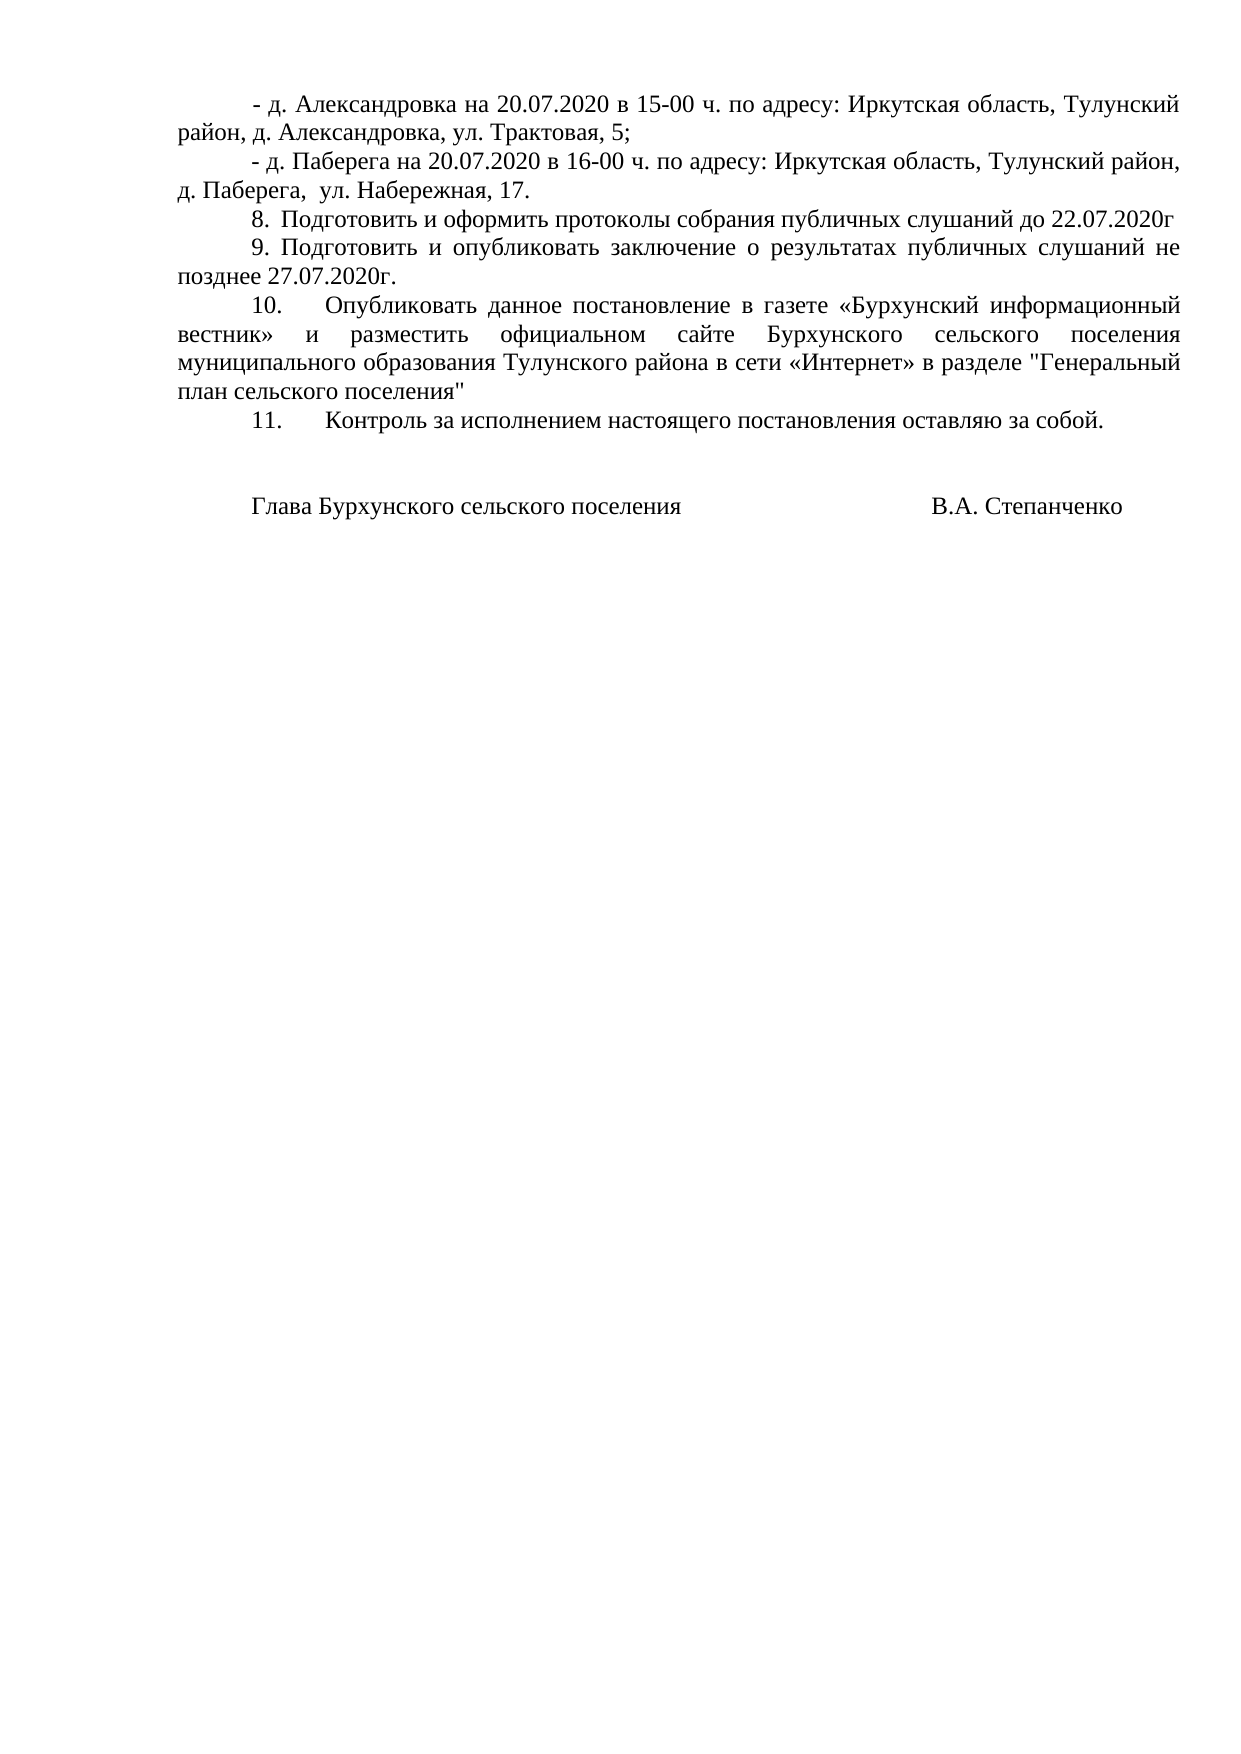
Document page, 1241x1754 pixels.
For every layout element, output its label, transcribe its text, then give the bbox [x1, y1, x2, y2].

text - д. Паберега на 20.07.2020 в 16-00 ч. по адресу: Иркутская область, Тулунский район, д. Паберега, ул. Набережная, 17. [177, 146, 1181, 204]
list Подготовить и оформить протоколы собрания публичных слушаний до 22.07.2020г [177, 204, 1181, 232]
text Глава Бурхунского сельского поселения В.А. Степанченко [177, 491, 1181, 520]
list Подготовить и опубликовать заключение о результатах публичных слушаний не позднее 27.07.2020г. [177, 232, 1181, 290]
list Контроль за исполнением настоящего постановления оставляю за собой. [177, 405, 1181, 434]
list Опубликовать данное постановление в газете «Бурхунский информационный вестник» и разместить официальном сайте Бурхунского сельского поселения муниципального образования Тулунского района в сети «Интернет» в разделе "Генеральный план сельского поселения" [177, 290, 1181, 405]
list - д. Александровка на 20.07.2020 в 15-00 ч. по адресу: Иркутская область, Тулунский район, д. Александровка, ул. Трактовая, 5; [177, 89, 1181, 146]
